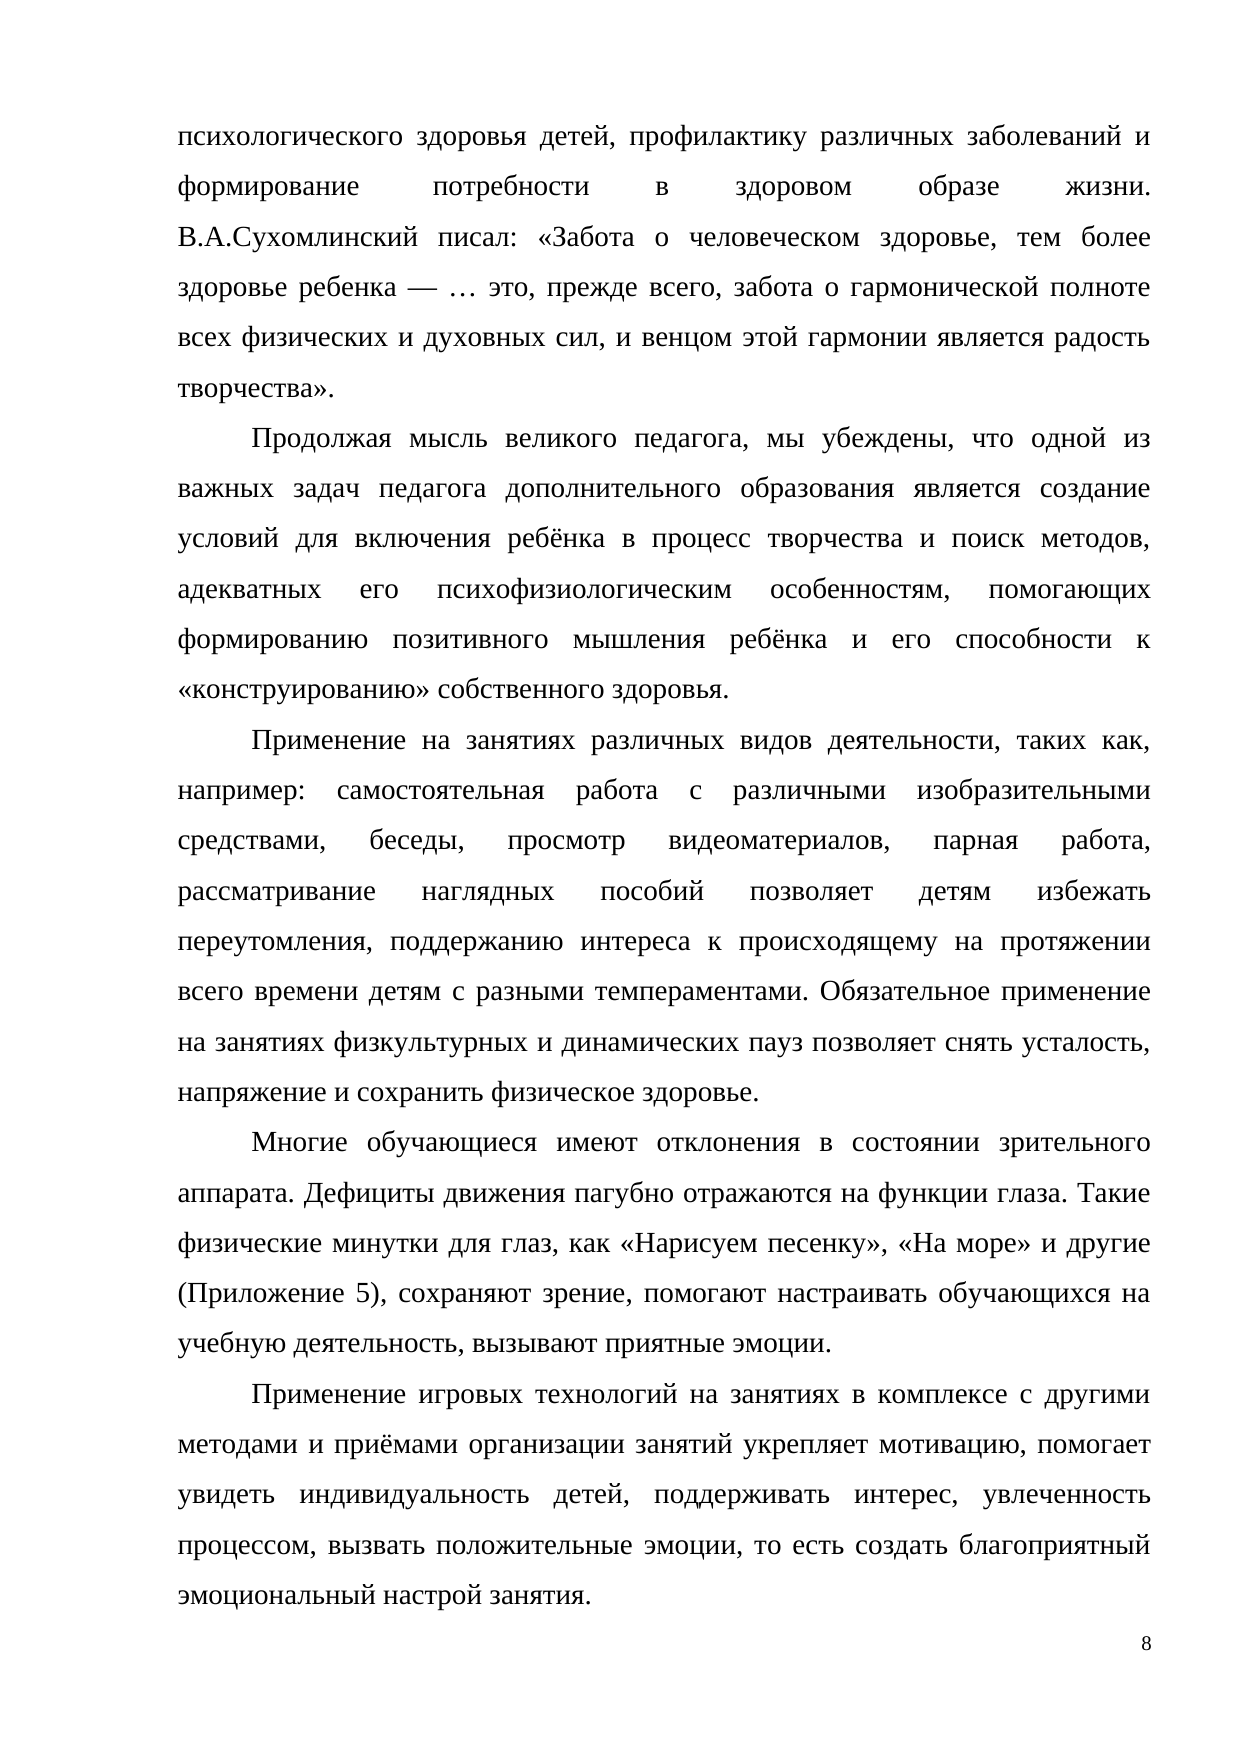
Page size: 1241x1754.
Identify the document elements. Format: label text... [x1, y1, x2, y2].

text Продолжая мысль великого педагога, мы убеждены, что одной из важных задач педагога дополнительного образования является создание условий для включения ребёнка в процесс творчества и поиск методов, адекватных его психофизиологическим особенностям, помогающих формированию позитивного мышления ребёнка и его способности к «конструированию» собственного здоровья. [177, 420, 1152, 705]
text Применение игровых технологий на занятиях в комплексе с другими методами и приёмами организации занятий укрепляет мотивацию, помогает увидеть индивидуальность детей, поддерживать интерес, увлеченность процессом, вызвать положительные эмоции, то есть создать благоприятный эмоциональный настрой занятия. [177, 1376, 1152, 1611]
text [177, 118, 1152, 403]
text Применение на занятиях различных видов деятельности, таких как, например: самостоятельная работа с различными изобразительными средствами, беседы, просмотр видеоматериалов, парная работа, рассматривание наглядных пособий позволяет детям избежать переутомления, поддержанию интереса к происходящему на протяжении всего времени детям с разными темпераментами. Обязательное применение на занятиях физкультурных и динамических пауз позволяет снять усталость, напряжение и сохранить физическое здоровье. [177, 722, 1152, 1108]
text Многие обучающиеся имеют отклонения в состоянии зрительного аппарата. Дефициты движения пагубно отражаются на функции глаза. Такие физические минутки для глаз, как «Нарисуем песенку», «На море» и другие (Приложение 5), сохраняют зрение, помогают настраивать обучающихся на учебную деятельность, вызывают приятные эмоции. [177, 1124, 1152, 1359]
